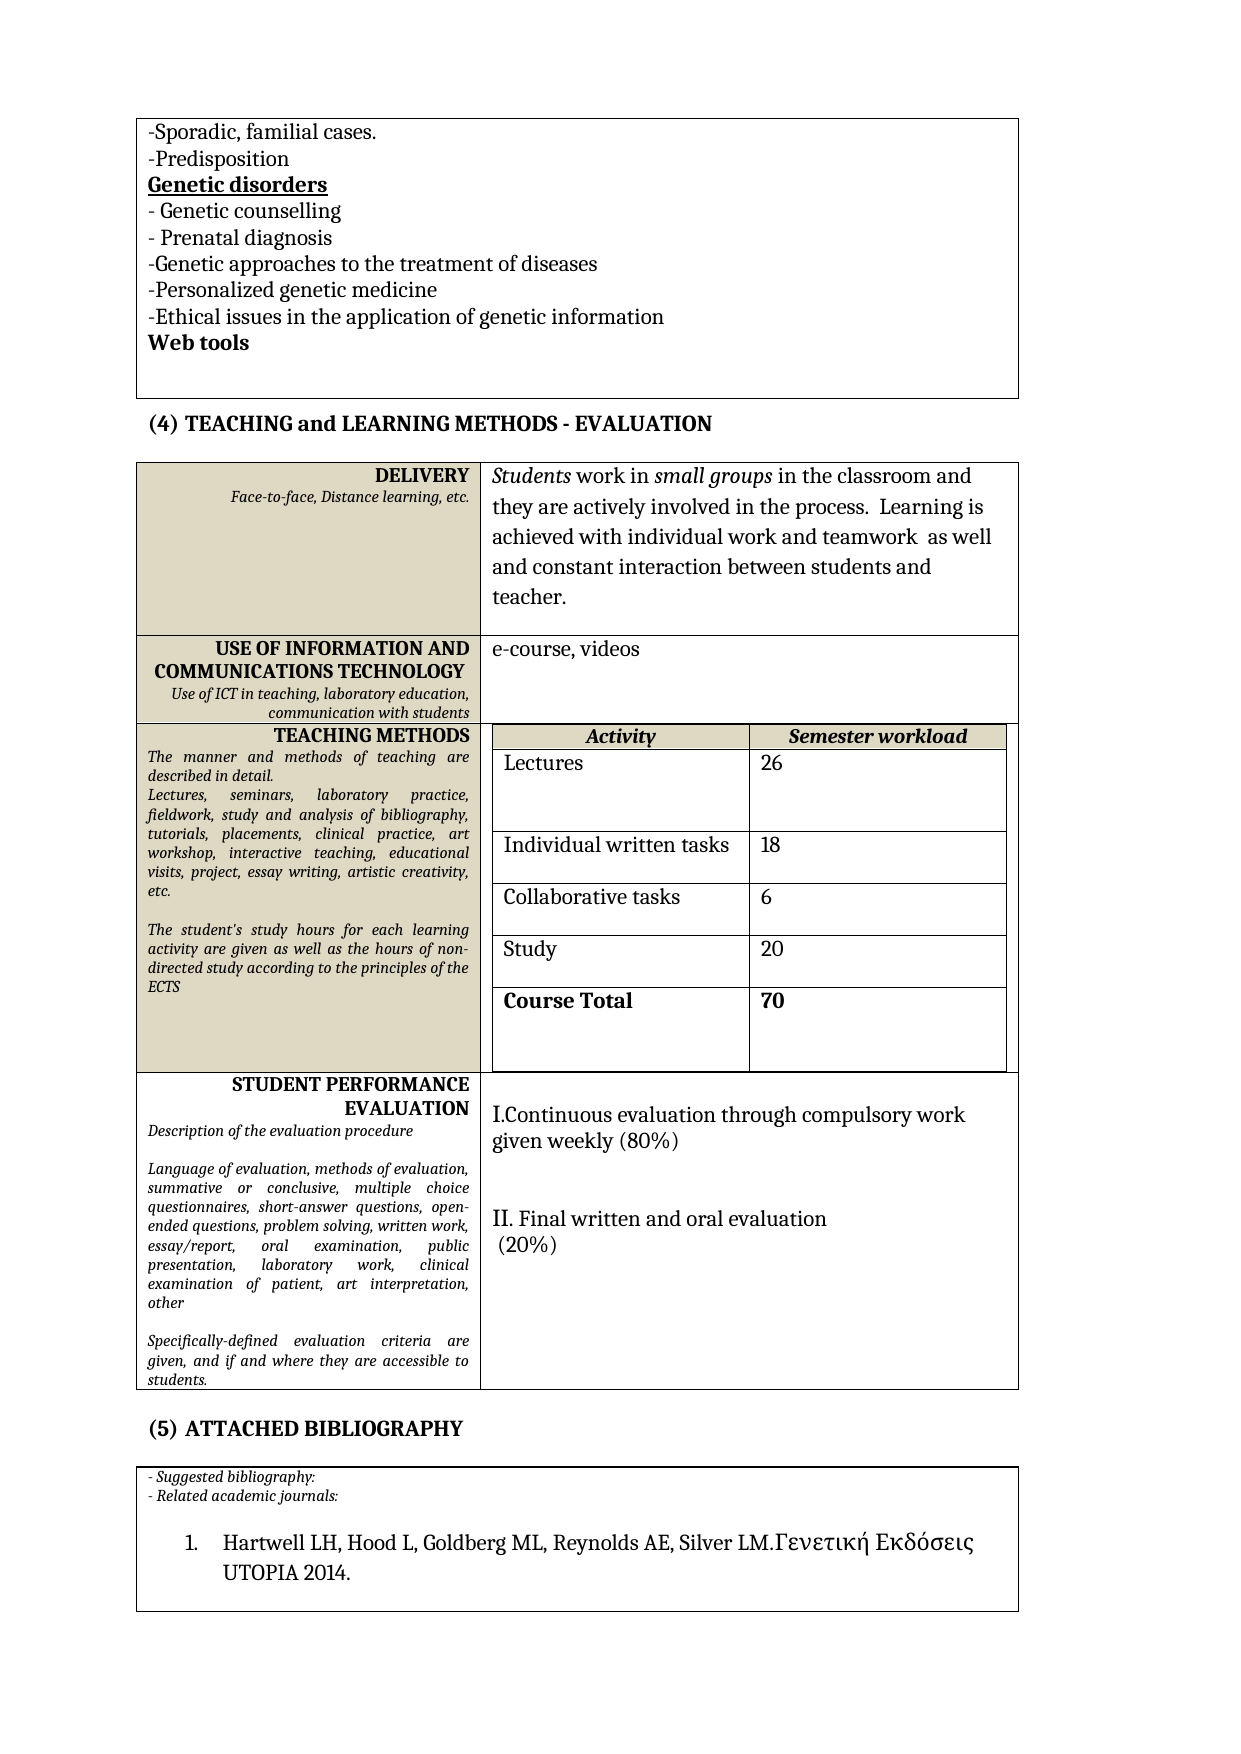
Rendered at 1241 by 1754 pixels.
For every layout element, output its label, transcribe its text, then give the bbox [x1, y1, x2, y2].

table_cell USE OF INFORMATION AND COMMUNICATIONS TECHNOLOGY Use of ICT in teaching, laboratory education, communication with students [137, 636, 480, 722]
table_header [137, 119, 1018, 398]
table_cell [750, 832, 1006, 883]
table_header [137, 1468, 1018, 1611]
table_cell Ι.Continuous evaluation through compulsory work given weekly (80%) ΙΙ. Final written and oral evaluation (20%) [481, 1073, 1018, 1389]
table_cell [493, 936, 749, 987]
table_cell [750, 988, 1006, 1071]
table_cell [750, 750, 1006, 831]
table_cell [493, 750, 749, 831]
table_cell [750, 884, 1006, 935]
table_cell [750, 936, 1006, 987]
table_cell e-course, videos [481, 636, 1018, 722]
table_cell STUDENT PERFORMANCE EVALUATION Description of the evaluation procedure Language of evaluation, methods of evaluation, summative or conclusive, multiple choice questionnaires, short-answer questions, open-ended questions, problem solving, written work, essay/report, oral examination, public presentation, laboratory work, clinical examination of patient, art interpretation, other Specifically-defined evaluation criteria are given, and if and where they are accessible to students. [137, 1073, 480, 1389]
table_cell [481, 724, 492, 1072]
table_header DELIVERY Face-to-face, Distance learning, etc. [137, 463, 480, 635]
table_header Students work in small groups in the classroom and they are actively involved in the process. Learning is achieved with individual work and teamwork as well and constant interaction between students and teacher. [481, 463, 1018, 635]
list ATTACHED BIBLIOGRAPHY [148, 1415, 1104, 1442]
list TEACHING and LEARNING METHODS - EVALUATION [148, 411, 1104, 437]
table_cell [493, 832, 749, 883]
table_cell [493, 884, 749, 935]
table_cell [1007, 724, 1018, 1072]
table_cell [493, 988, 749, 1071]
table_cell TEACHING METHODS The manner and methods of teaching are described in detail. Lectures, seminars, laboratory practice, fieldwork, study and analysis of bibliography, tutorials, placements, clinical practice, art workshop, interactive teaching, educational visits, project, essay writing, artistic creativity, etc. The student's study hours for each learning activity are given as well as the hours of non-directed study according to the principles of the ECTS [137, 724, 480, 1072]
